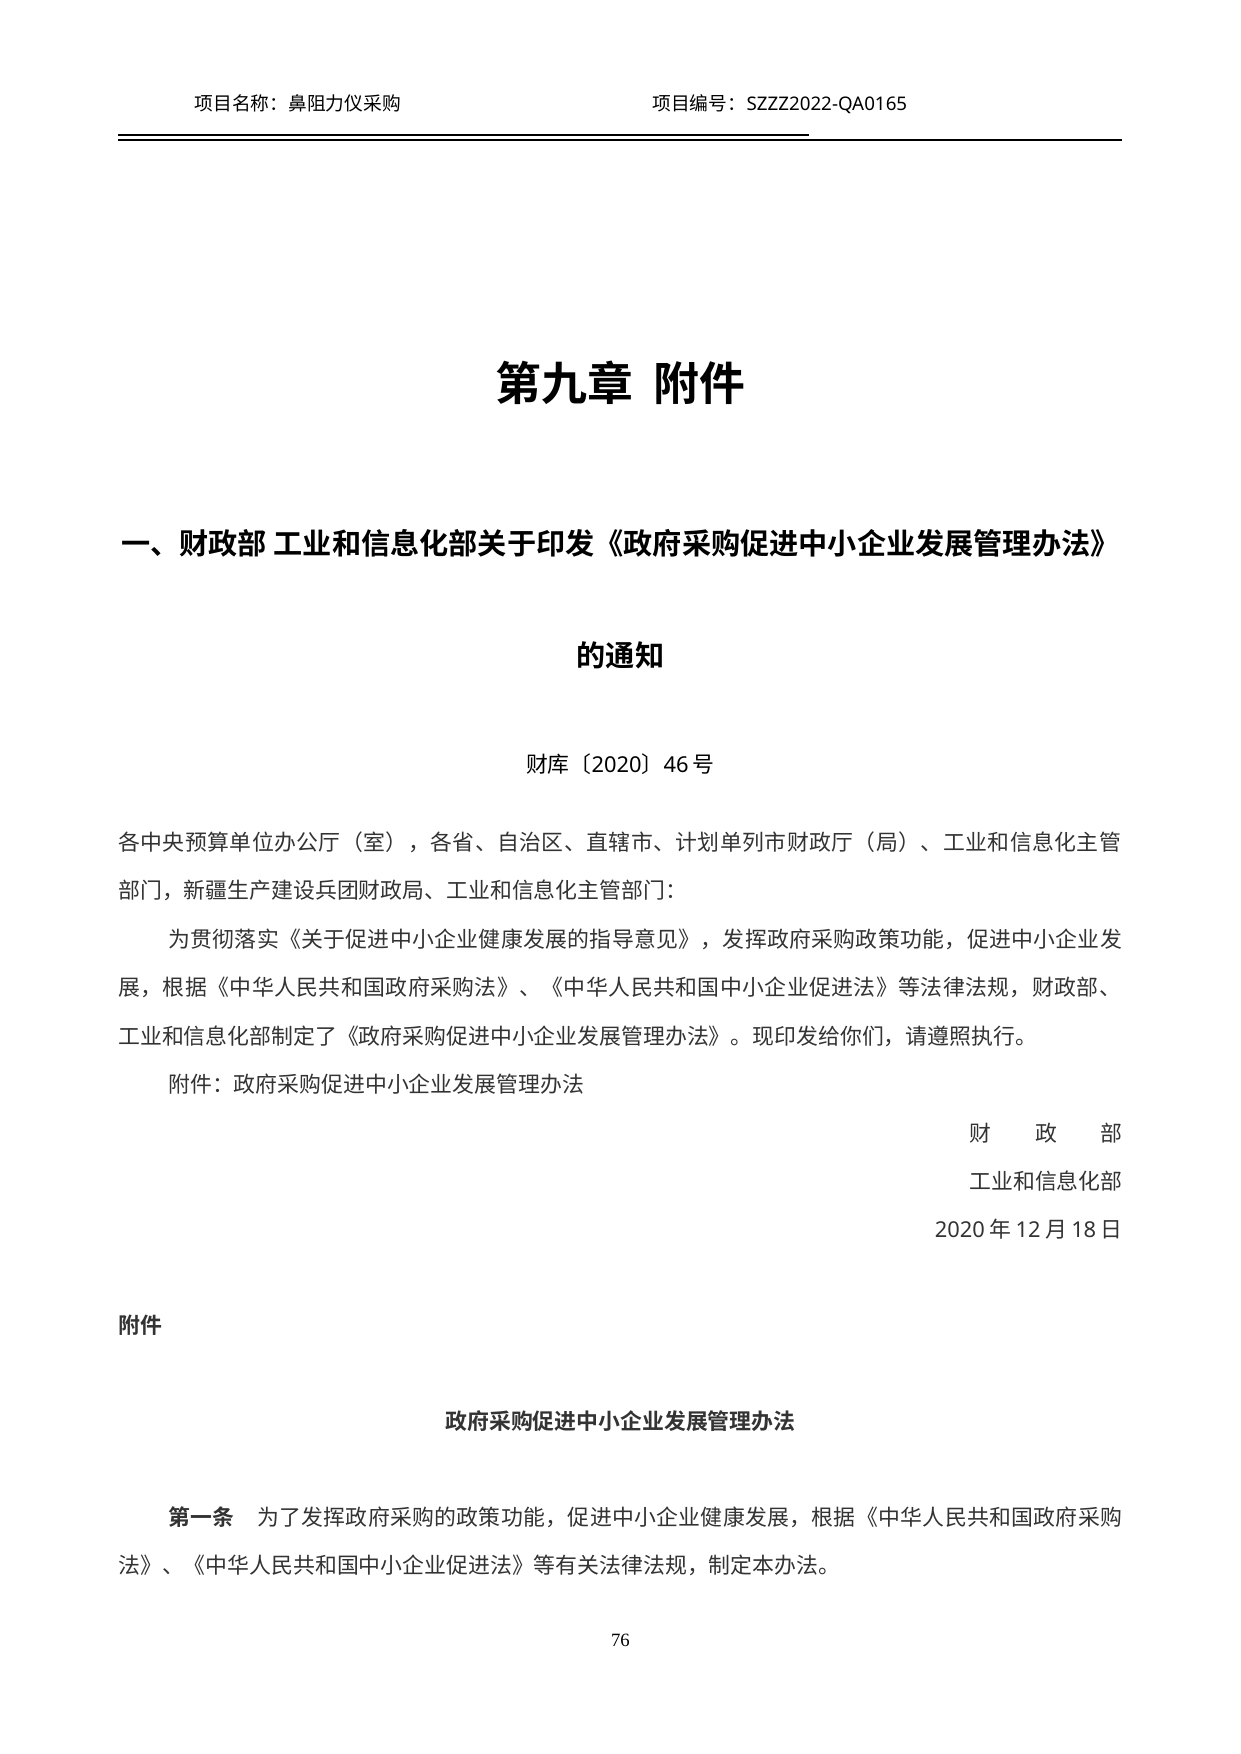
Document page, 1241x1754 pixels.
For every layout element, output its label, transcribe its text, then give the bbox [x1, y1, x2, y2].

text 财库〔2020〕46号 [118, 747, 1122, 779]
text 附件：政府采购促进中小企业发展管理办法 [118, 1067, 1122, 1099]
text 政府采购促进中小企业发展管理办法 [118, 1403, 1122, 1436]
text 2020年12月18日 [118, 1212, 1122, 1244]
text 工业和信息化部 [118, 1164, 1122, 1196]
text 第一条 为了发挥政府采购的政策功能，促进中小企业健康发展，根据《中华人民共和国政府采购法》、《中华人民共和国中小企业促进法》等有关法律法规，制定本办法。 [118, 1499, 1122, 1580]
text 财 政 部 [118, 1115, 1122, 1148]
text 各中央预算单位办公厅（室），各省、自治区、直辖市、计划单列市财政厅（局）、工业和信息化主管部门，新疆生产建设兵团财政局、工业和信息化主管部门： [118, 824, 1122, 905]
text 附件 [118, 1308, 1122, 1340]
subtitle 第九章 附件 [118, 332, 1122, 429]
subtitle 一、财政部 工业和信息化部关于印发《政府采购促进中小企业发展管理办法》的通知 [118, 509, 1122, 687]
text 为贯彻落实《关于促进中小企业健康发展的指导意见》，发挥政府采购政策功能，促进中小企业发展，根据《中华人民共和国政府采购法》、《中华人民共和国中小企业促进法》等法律法规，财政部、工业和信息化部制定了《政府采购促进中小企业发展管理办法》。现印发给你们，请遵照执行。 [118, 921, 1122, 1051]
